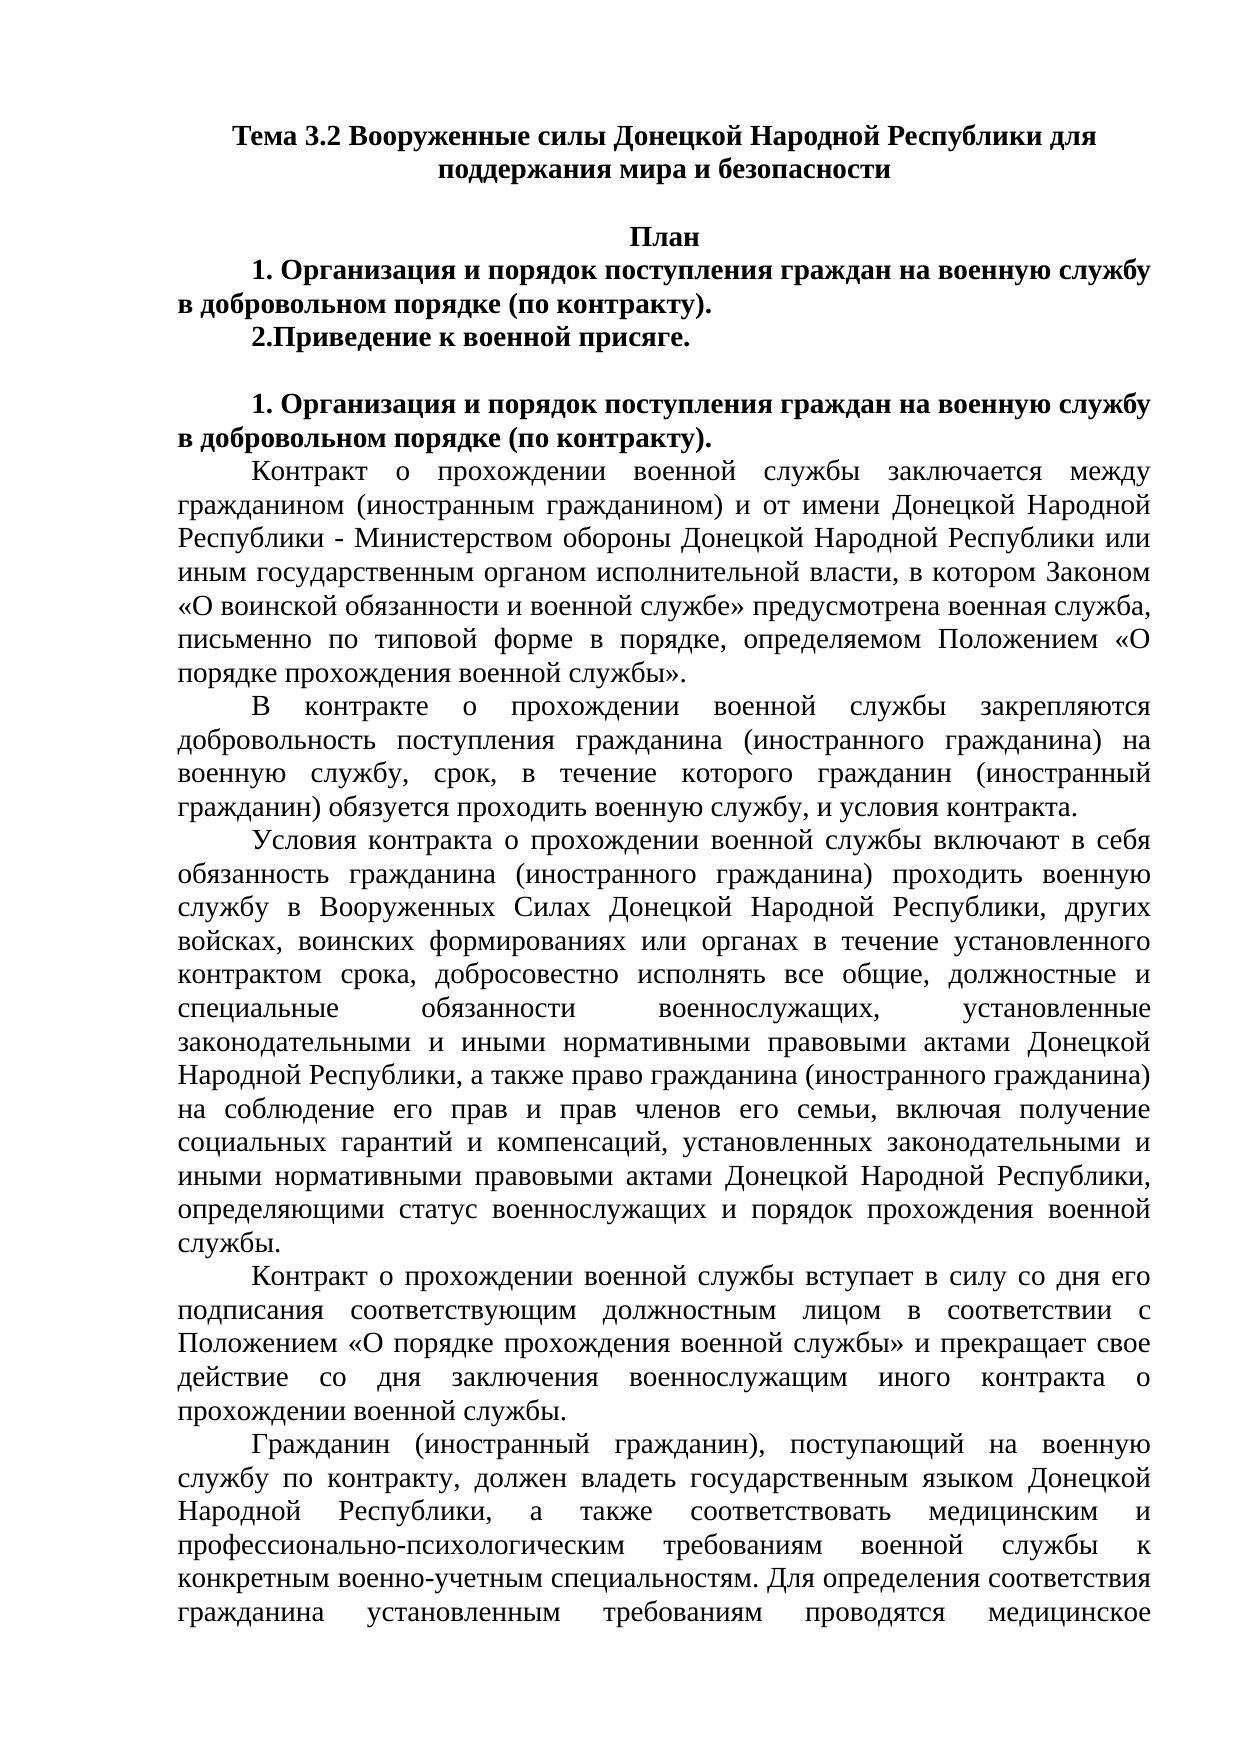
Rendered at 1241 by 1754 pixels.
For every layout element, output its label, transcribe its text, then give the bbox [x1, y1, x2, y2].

text 2.Приведение к военной присяге. [177, 319, 1152, 353]
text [177, 1426, 1152, 1627]
text Условия контракта о прохождении военной службы включают в себя обязанность гражданина (иностранного гражданина) проходить военную службу в Вооруженных Силах Донецкой Народной Республики, других войсках, воинских формированиях или органах в течение установленного контрактом срока, добросовестно исполнять все общие, должностные и специальные обязанности военнослужащих, установленные законодательными и иными нормативными правовыми актами Донецкой Народной Республики, а также право гражданина (иностранного гражданина) на соблюдение его прав и прав членов его семьи, включая получение социальных гарантий и компенсаций, установленных законодательными и иными нормативными правовыми актами Донецкой Народной Республики, определяющими статус военнослужащих и порядок прохождения военной службы. [177, 822, 1152, 1258]
text План [177, 219, 1152, 252]
text Контракт о прохождении военной службы заключается между гражданином (иностранным гражданином) и от имени Донецкой Народной Республики - Министерством обороны Донецкой Народной Республики или иным государственным органом исполнительной власти, в котором Законом «О воинской обязанности и военной службе» предусмотрена военная служба, письменно по типовой форме в порядке, определяемом Положением «О порядке прохождения военной службы». [177, 453, 1152, 688]
text В контракте о прохождении военной службы закрепляются добровольность поступления гражданина (иностранного гражданина) на военную службу, срок, в течение которого гражданин (иностранный гражданин) обязуется проходить военную службу, и условия контракта. [177, 688, 1152, 822]
text Контракт о прохождении военной службы вступает в силу со дня его подписания соответствующим должностным лицом в соответствии с Положением «О порядке прохождения военной службы» и прекращает свое действие со дня заключения военнослужащим иного контракта о прохождении военной службы. [177, 1258, 1152, 1426]
text Тема 3.2 Вооруженные силы Донецкой Народной Республики для поддержания мира и безопасности [177, 118, 1152, 185]
list 1. Организация и порядок поступления граждан на военную службу в добровольном порядке (по контракту). [177, 386, 1152, 453]
list 1. Организация и порядок поступления граждан на военную службу в добровольном порядке (по контракту). [177, 252, 1152, 319]
